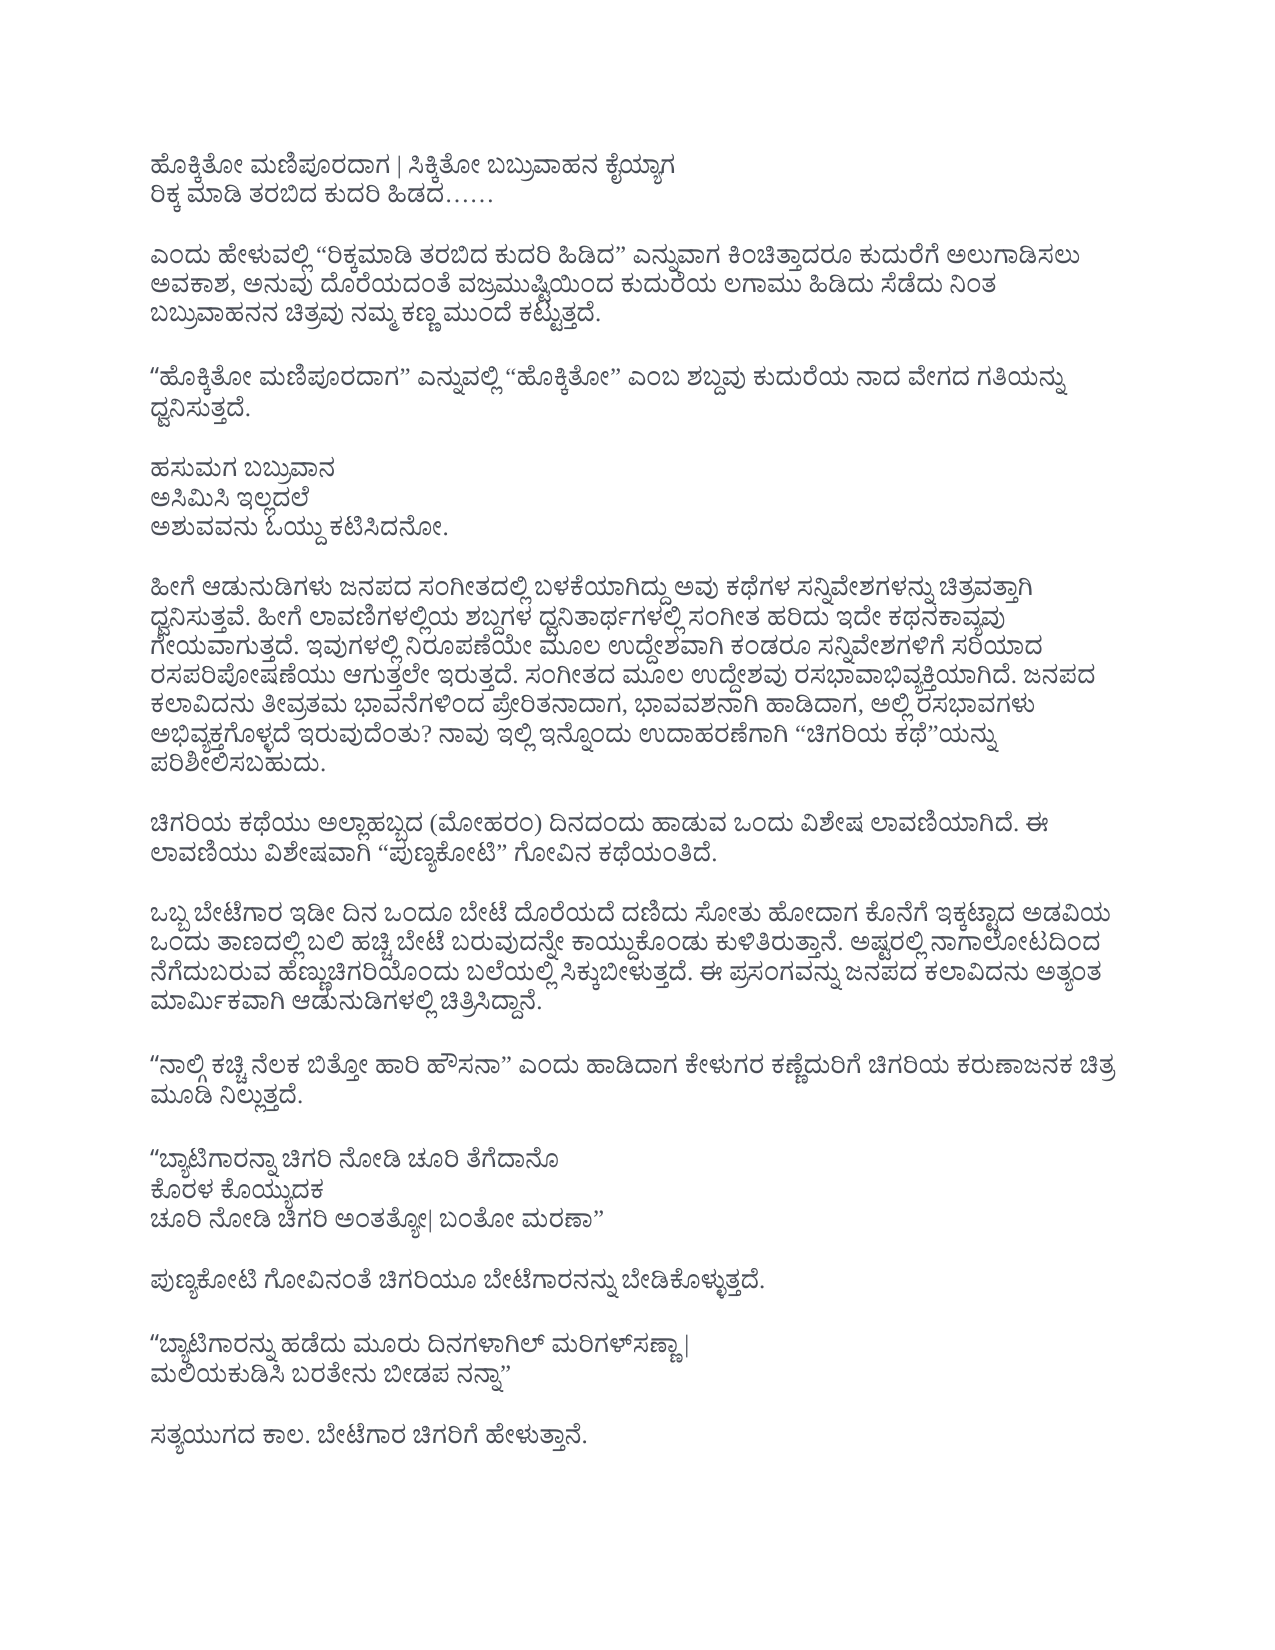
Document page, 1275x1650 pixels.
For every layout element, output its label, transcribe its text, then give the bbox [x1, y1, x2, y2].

text “ಬ್ಯಾಟಿಗಾರನ್ನು ಹಡೆದು ಮೂರು ದಿನಗಳಾಗಿಲ್ ಮರಿಗಳ್‌ಸಣ್ಣಾ | ಮಲಿಯಕುಡಿಸಿ ಬರತೇನು ಬೀಡಪ ನನ್ನಾ” [150, 1325, 1125, 1389]
text ಸತ್ಯಯುಗದ ಕಾಲ. ಬೇಟೆಗಾರ ಚಿಗರಿಗೆ ಹೇಳುತ್ತಾನೆ. [150, 1420, 1125, 1449]
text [150, 150, 1125, 208]
text ಹಸುಮಗ ಬಬ್ರುವಾನ ಅಸಿಮಿಸಿ ಇಲ್ಲದಲೆ ಅಶುವವನು ಓಯ್ದು ಕಟಿಸಿದನೋ. [150, 453, 1125, 541]
text ಒಬ್ಬ ಬೇಟೆಗಾರ ಇಡೀ ದಿನ ಒಂದೂ ಬೇಟೆ ದೊರೆಯದೆ ದಣಿದು ಸೋತು ಹೋದಾಗ ಕೊನೆಗೆ ಇಕ್ಕಟ್ಟಾದ ಅಡವಿಯ ಒಂದು ತಾಣದಲ್ಲಿ ಬಲಿ ಹಚ್ಚಿ ಬೇಟೆ ಬರುವುದನ್ನೇ ಕಾಯ್ದುಕೊಂಡು ಕುಳಿತಿರುತ್ತಾನೆ. ಅಷ್ಟರಲ್ಲಿ ನಾಗಾಲೋಟದಿಂದ ನೆಗೆದುಬರುವ ಹೆಣ್ಣುಚಿಗರಿಯೊಂದು ಬಲೆಯಲ್ಲಿ ಸಿಕ್ಕುಬೀಳುತ್ತದೆ. ಈ ಪ್ರಸಂಗವನ್ನು ಜನಪದ ಕಲಾವಿದನು ಅತ್ಯಂತ ಮಾರ್ಮಿಕವಾಗಿ ಆಡುನುಡಿಗಳಲ್ಲಿ ಚಿತ್ರಿಸಿದ್ದಾನೆ. [150, 898, 1125, 1015]
text “ಬ್ಯಾಟಿಗಾರನ್ನಾ ಚಿಗರಿ ನೋಡಿ ಚೂರಿ ತೆಗೆದಾನೊ ಕೊರಳ ಕೊಯ್ಯುದಕ ಚೂರಿ ನೋಡಿ ಚಿಗರಿ ಅಂತತ್ಯೋ| ಬಂತೋ ಮರಣಾ” [150, 1141, 1125, 1234]
text “ನಾಲ್ಗಿ ಕಚ್ಚಿ ನೆಲಕ ಬಿತ್ತೋ ಹಾರಿ ಹೌಸನಾ” ಎಂದು ಹಾಡಿದಾಗ ಕೇಳುಗರ ಕಣ್ಣೆದುರಿಗೆ ಚಿಗರಿಯ ಕರುಣಾಜನಕ ಚಿತ್ರ ಮೂಡಿ ನಿಲ್ಲುತ್ತದೆ. [150, 1046, 1125, 1110]
text ಎಂದು ಹೇಳುವಲ್ಲಿ “ರಿಕ್ಕಮಾಡಿ ತರಬಿದ ಕುದರಿ ಹಿಡಿದ” ಎನ್ನುವಾಗ ಕಿಂಚಿತ್ತಾದರೂ ಕುದುರೆಗೆ ಅಲುಗಾಡಿಸಲು ಅವಕಾಶ, ಅನುವು ದೊರೆಯದಂತೆ ವಜ್ರಮುಷ್ಟಿಯಿಂದ ಕುದುರೆಯ ಲಗಾಮು ಹಿಡಿದು ಸೆಡೆದು ನಿಂತ ಬಬ್ರುವಾಹನನ ಚಿತ್ರವು ನಮ್ಮ ಕಣ್ಣ ಮುಂದೆ ಕಟ್ಟುತ್ತದೆ. [150, 240, 1125, 328]
text ಹೀಗೆ ಆಡುನುಡಿಗಳು ಜನಪದ ಸಂಗೀತದಲ್ಲಿ ಬಳಕೆಯಾಗಿದ್ದು ಅವು ಕಥೆಗಳ ಸನ್ನಿವೇಶಗಳನ್ನು ಚಿತ್ರವತ್ತಾಗಿ ಧ್ವನಿಸುತ್ತವೆ. ಹೀಗೆ ಲಾವಣಿಗಳಲ್ಲಿಯ ಶಬ್ದಗಳ ಧ್ವನಿತಾರ್ಥಗಳಲ್ಲಿ ಸಂಗೀತ ಹರಿದು ಇದೇ ಕಥನಕಾವ್ಯವು ಗೇಯವಾಗುತ್ತದೆ. ಇವುಗಳಲ್ಲಿ ನಿರೂಪಣೆಯೇ ಮೂಲ ಉದ್ದೇಶವಾಗಿ ಕಂಡರೂ ಸನ್ನಿವೇಶಗಳಿಗೆ ಸರಿಯಾದ ರಸಪರಿಪೋಷಣೆಯು ಆಗುತ್ತಲೇ ಇರುತ್ತದೆ. ಸಂಗೀತದ ಮೂಲ ಉದ್ದೇಶವು ರಸಭಾವಾಭಿವ್ಯಕ್ತಿಯಾಗಿದೆ. ಜನಪದ ಕಲಾವಿದನು ತೀವ್ರತಮ ಭಾವನೆಗಳಿಂದ ಪ್ರೇರಿತನಾದಾಗ, ಭಾವವಶನಾಗಿ ಹಾಡಿದಾಗ, ಅಲ್ಲಿ ರಸಭಾವಗಳು ಅಭಿವ್ಯಕ್ತಗೊಳ್ಳದೆ ಇರುವುದೆಂತು? ನಾವು ಇಲ್ಲಿ ಇನ್ನೊಂದು ಉದಾಹರಣೆಗಾಗಿ “ಚಿಗರಿಯ ಕಥೆ”ಯನ್ನು ಪರಿಶೀಲಿಸಬಹುದು. [150, 572, 1125, 777]
text ಚಿಗರಿಯ ಕಥೆಯು ಅಲ್ಲಾಹಬ್ಬದ (ಮೋಹರಂ) ದಿನದಂದು ಹಾಡುವ ಒಂದು ವಿಶೇಷ ಲಾವಣಿಯಾಗಿದೆ. ಈ ಲಾವಣಿಯು ವಿಶೇಷವಾಗಿ “ಪುಣ್ಯಕೋಟಿ” ಗೋವಿನ ಕಥೆಯಂತಿದೆ. [150, 808, 1125, 867]
text ಪುಣ್ಯಕೋಟಿ ಗೋವಿನಂತೆ ಚಿಗರಿಯೂ ಬೇಟೆಗಾರನನ್ನು ಬೇಡಿಕೊಳ್ಳುತ್ತದೆ. [150, 1265, 1125, 1294]
text “ಹೊಕ್ಕಿತೋ ಮಣಿಪೂರದಾಗ” ಎನ್ನುವಲ್ಲಿ “ಹೊಕ್ಕಿತೋ” ಎಂಬ ಶಬ್ದವು ಕುದುರೆಯ ನಾದ ವೇಗದ ಗತಿಯನ್ನು ಧ್ವನಿಸುತ್ತದೆ. [150, 359, 1125, 422]
